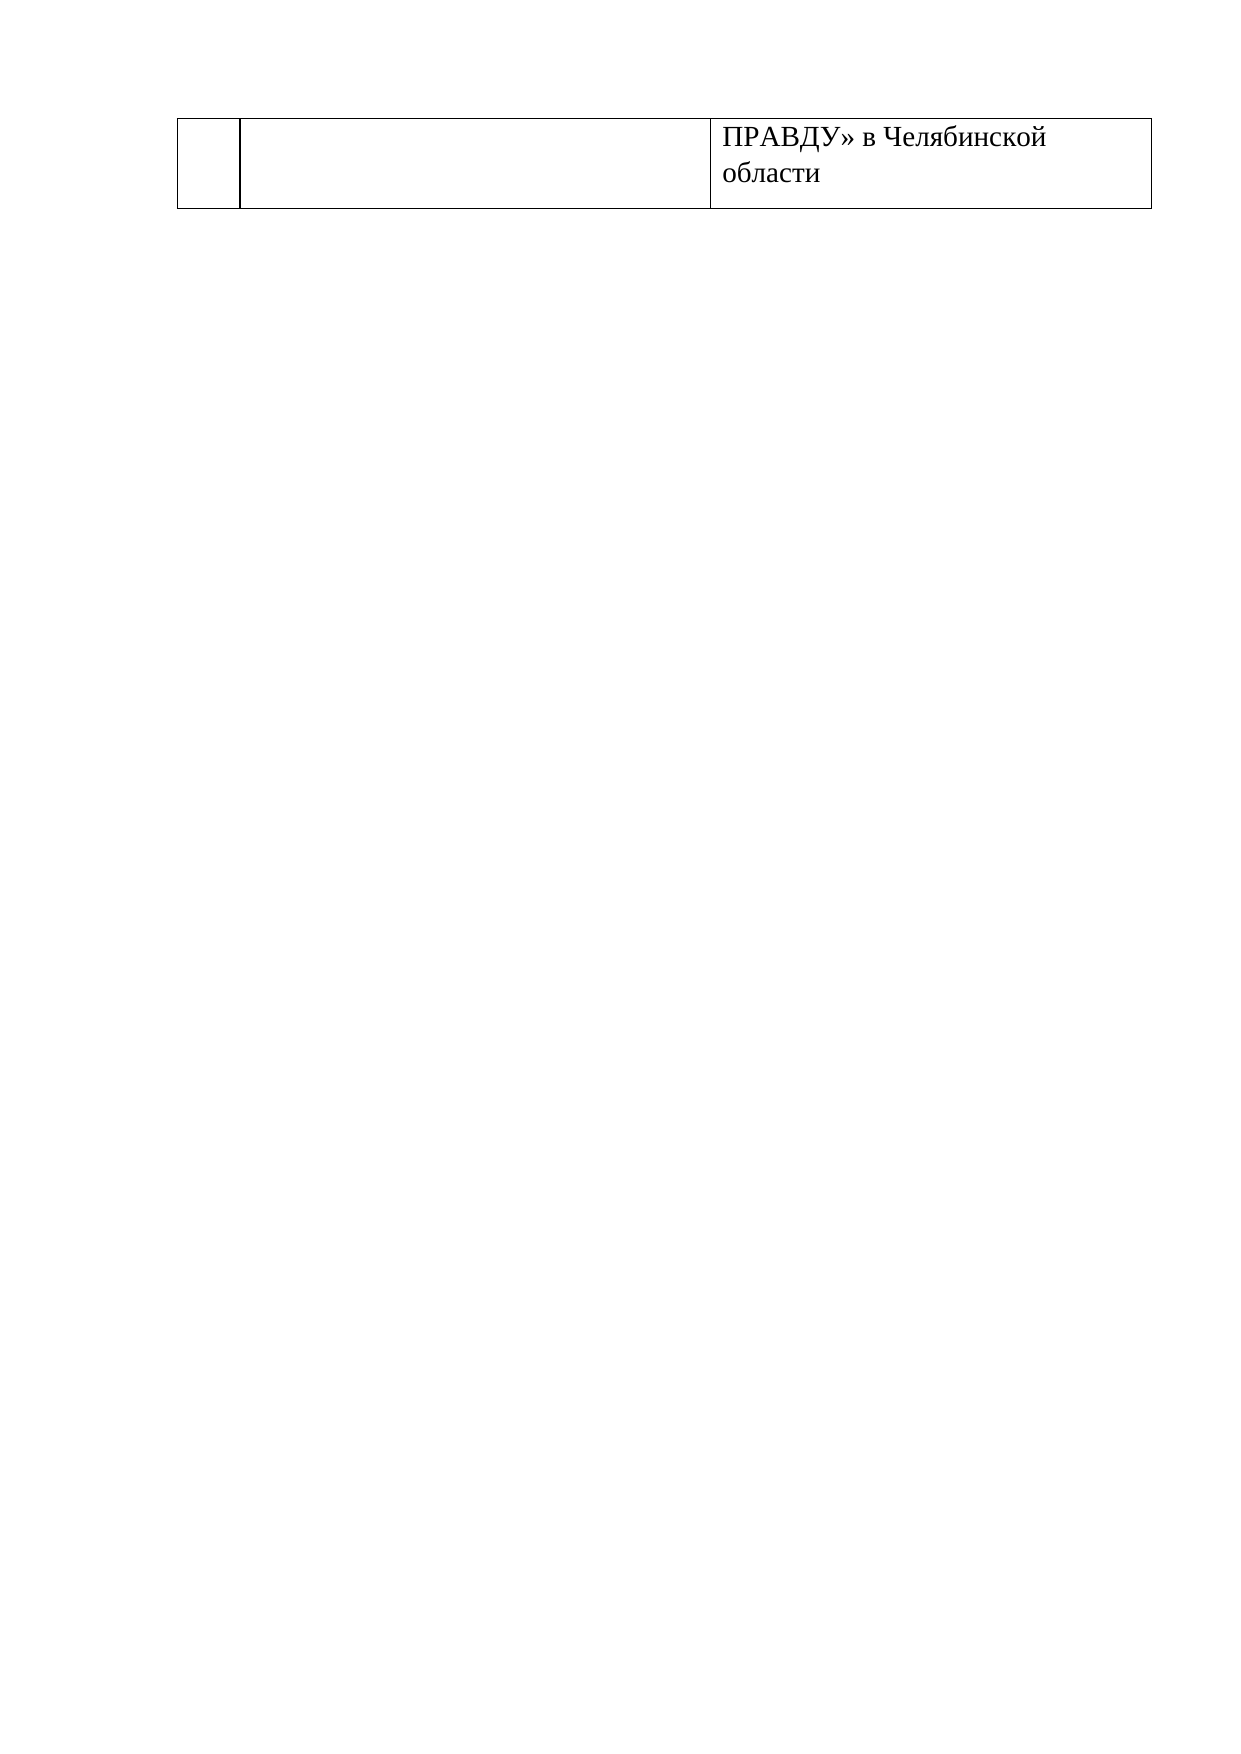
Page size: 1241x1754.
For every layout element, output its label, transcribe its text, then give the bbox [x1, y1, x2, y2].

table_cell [241, 119, 710, 208]
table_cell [711, 119, 1151, 208]
table_cell 7 [178, 119, 239, 208]
